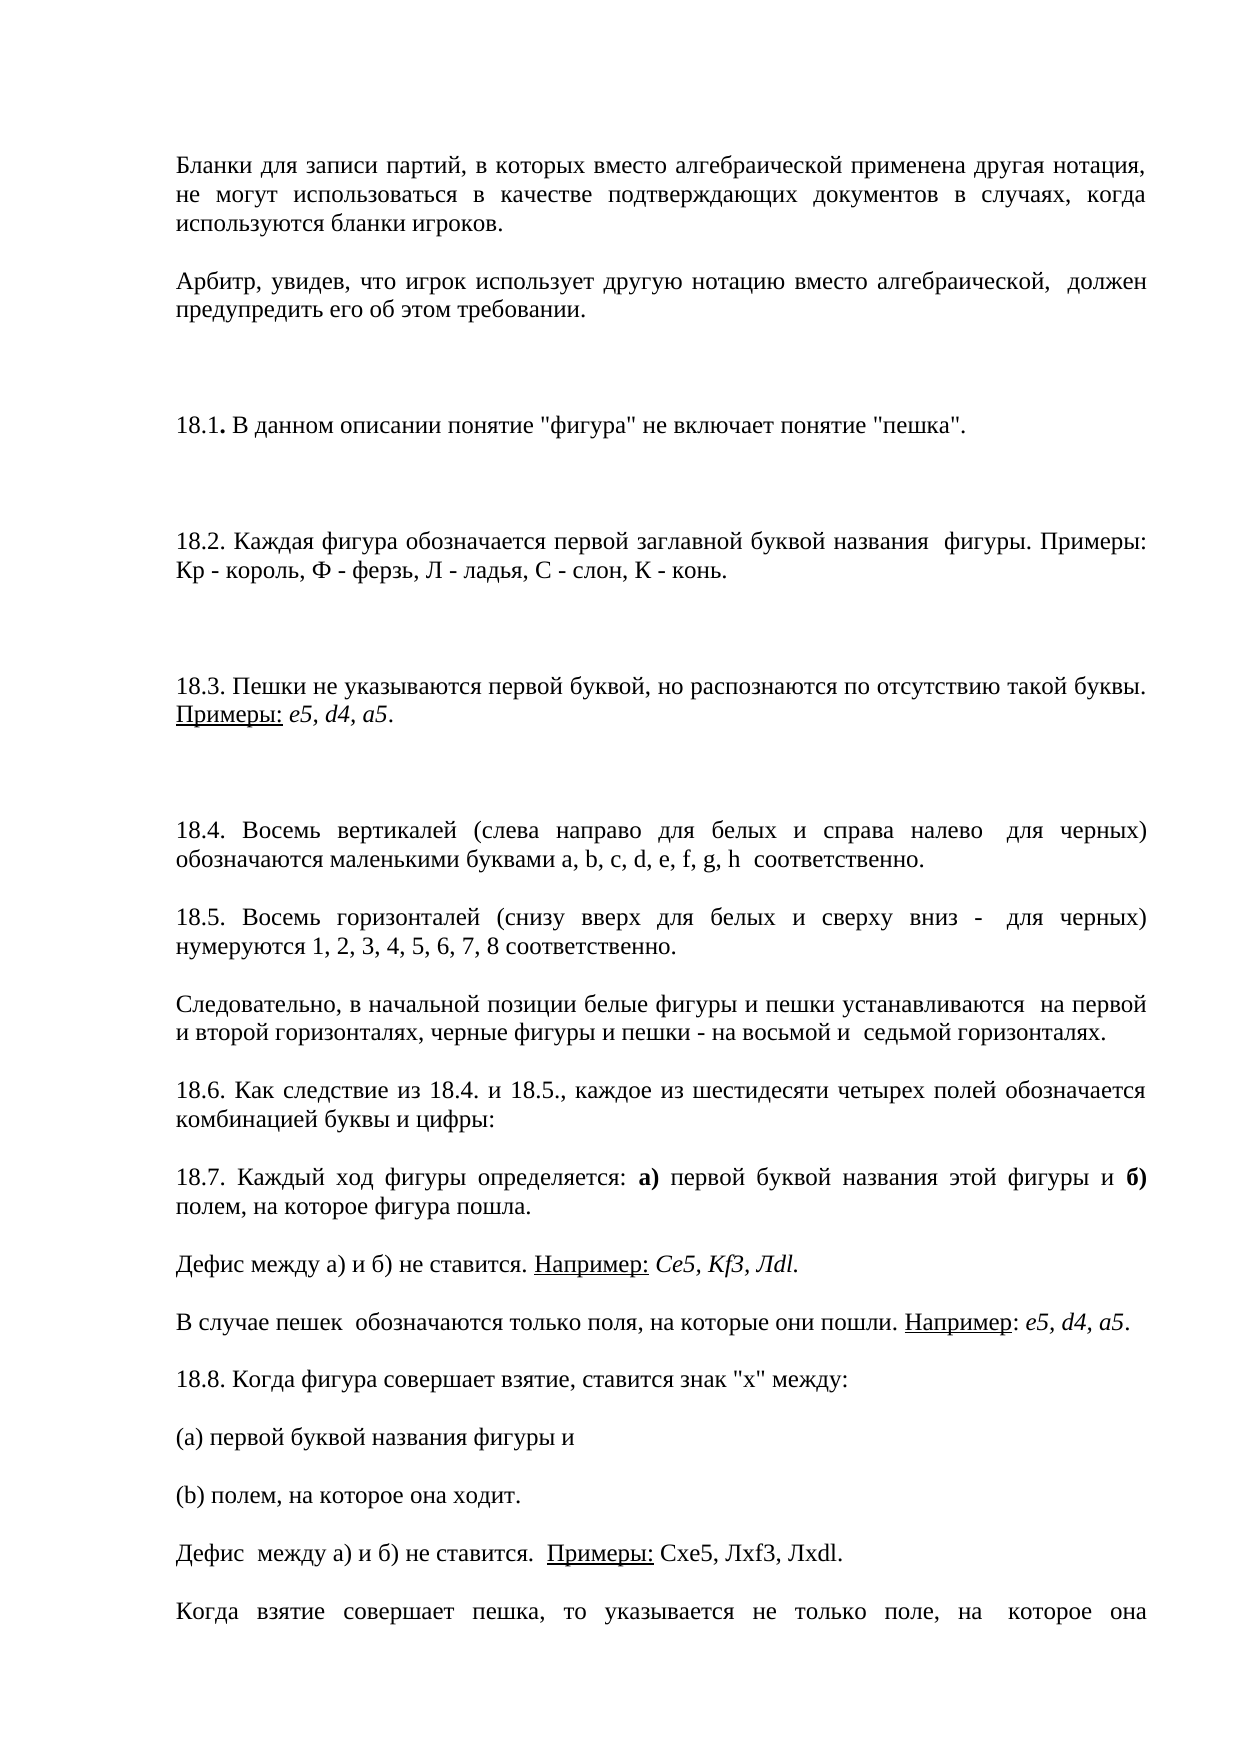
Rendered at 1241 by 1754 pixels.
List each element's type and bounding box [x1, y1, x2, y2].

table_header [173, 118, 1156, 1628]
